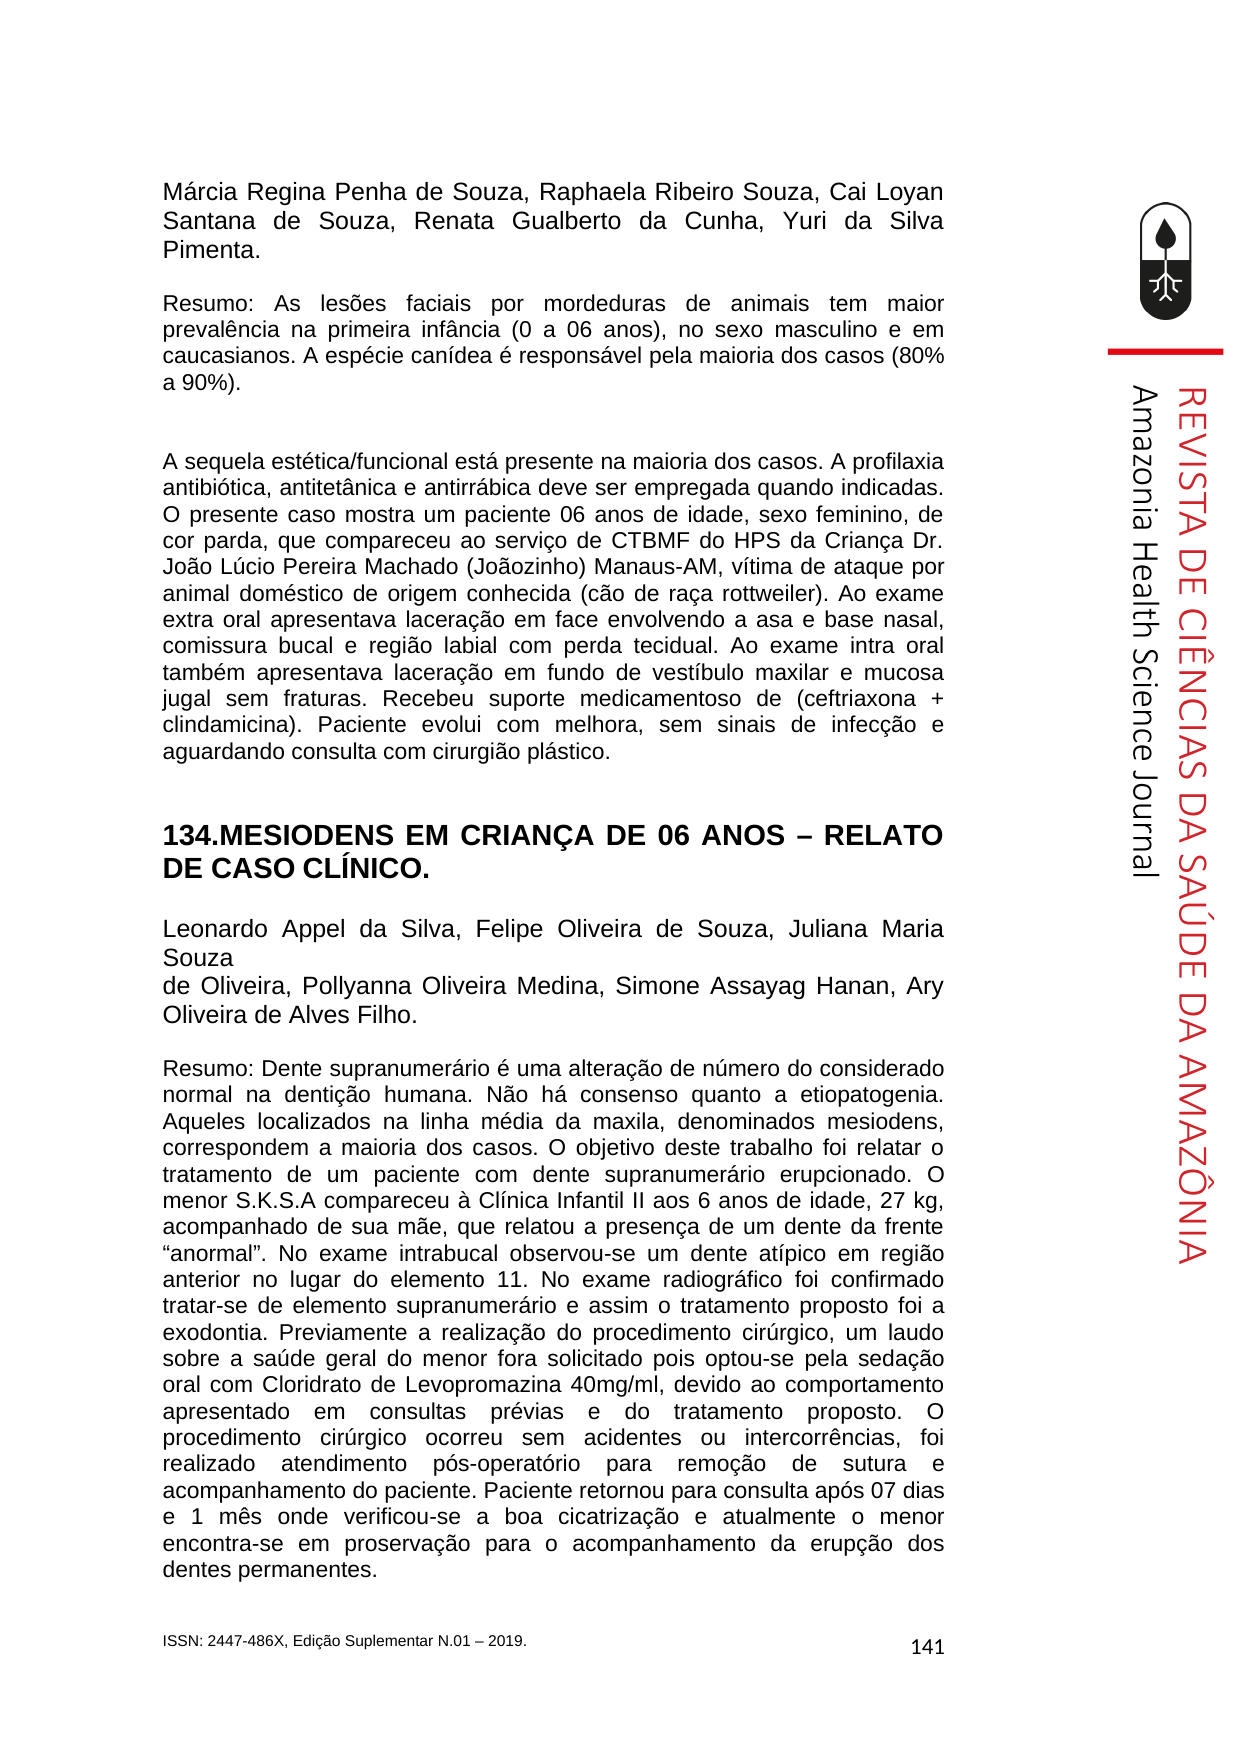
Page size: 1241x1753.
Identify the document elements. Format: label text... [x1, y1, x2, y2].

text Márcia Regina Penha de Souza, Raphaela Ribeiro Souza, Cai Loyan Santana de Souza, Renata Gualberto da Cunha, Yuri da Silva Pimenta. [162, 177, 945, 263]
text de Oliveira, Pollyanna Oliveira Medina, Simone Assayag Hanan, Ary Oliveira de Alves Filho. [162, 971, 945, 1029]
text 134.MESIODENS EM CRIANÇA DE 06 ANOS – RELATO DE CASO CLÍNICO. [162, 818, 945, 885]
text A sequela estética/funcional está presente na maioria dos casos. A profilaxia antibiótica, antitetânica e antirrábica deve ser empregada quando indicadas. O presente caso mostra um paciente 06 anos de idade, sexo feminino, de cor parda, que compareceu ao serviço de CTBMF do HPS da Criança Dr. João Lúcio Pereira Machado (Joãozinho) Manaus-AM, vítima de ataque por animal doméstico de origem conhecida (cão de raça rottweiler). Ao exame extra oral apresentava laceração em face envolvendo a asa e base nasal, comissura bucal e região labial com perda tecidual. Ao exame intra oral também apresentava laceração em fundo de vestíbulo maxilar e mucosa jugal sem fraturas. Recebeu suporte medicamentoso de (ceftriaxona + clindamicina). Paciente evolui com melhora, sem sinais de infecção e aguardando consulta com cirurgião plástico. [162, 448, 945, 764]
picture [1107, 202, 1224, 1276]
text Leonardo Appel da Silva, Felipe Oliveira de Souza, Juliana Maria Souza [162, 914, 945, 971]
text Resumo: Dente supranumerário é uma alteração de número do considerado normal na dentição humana. Não há consenso quanto a etiopatogenia. Aqueles localizados na linha média da maxila, denominados mesiodens, correspondem a maioria dos casos. O objetivo deste trabalho foi relatar o tratamento de um paciente com dente supranumerário erupcionado. O menor S.K.S.A compareceu à Clínica Infantil II aos 6 anos de idade, 27 kg, acompanhado de sua mãe, que relatou a presença de um dente da frente “anormal”. No exame intrabucal observou-se um dente atípico em região anterior no lugar do elemento 11. No exame radiográfico foi confirmado tratar-se de elemento supranumerário e assim o tratamento proposto foi a exodontia. Previamente a realização do procedimento cirúrgico, um laudo sobre a saúde geral do menor fora solicitado pois optou-se pela sedação oral com Cloridrato de Levopromazina 40mg/ml, devido ao comportamento apresentado em consultas prévias e do tratamento proposto. O procedimento cirúrgico ocorreu sem acidentes ou intercorrências, foi realizado atendimento pós-operatório para remoção de sutura e acompanhamento do paciente. Paciente retornou para consulta após 07 dias e 1 mês onde verificou-se a boa cicatrização e atualmente o menor encontra-se em proservação para o acompanhamento da erupção dos dentes permanentes. [162, 1055, 945, 1582]
text Resumo: As lesões faciais por mordeduras de animais tem maior prevalência na primeira infância (0 a 06 anos), no sexo masculino e em caucasianos. A espécie canídea é responsável pela maioria dos casos (80% a 90%). [162, 290, 945, 395]
